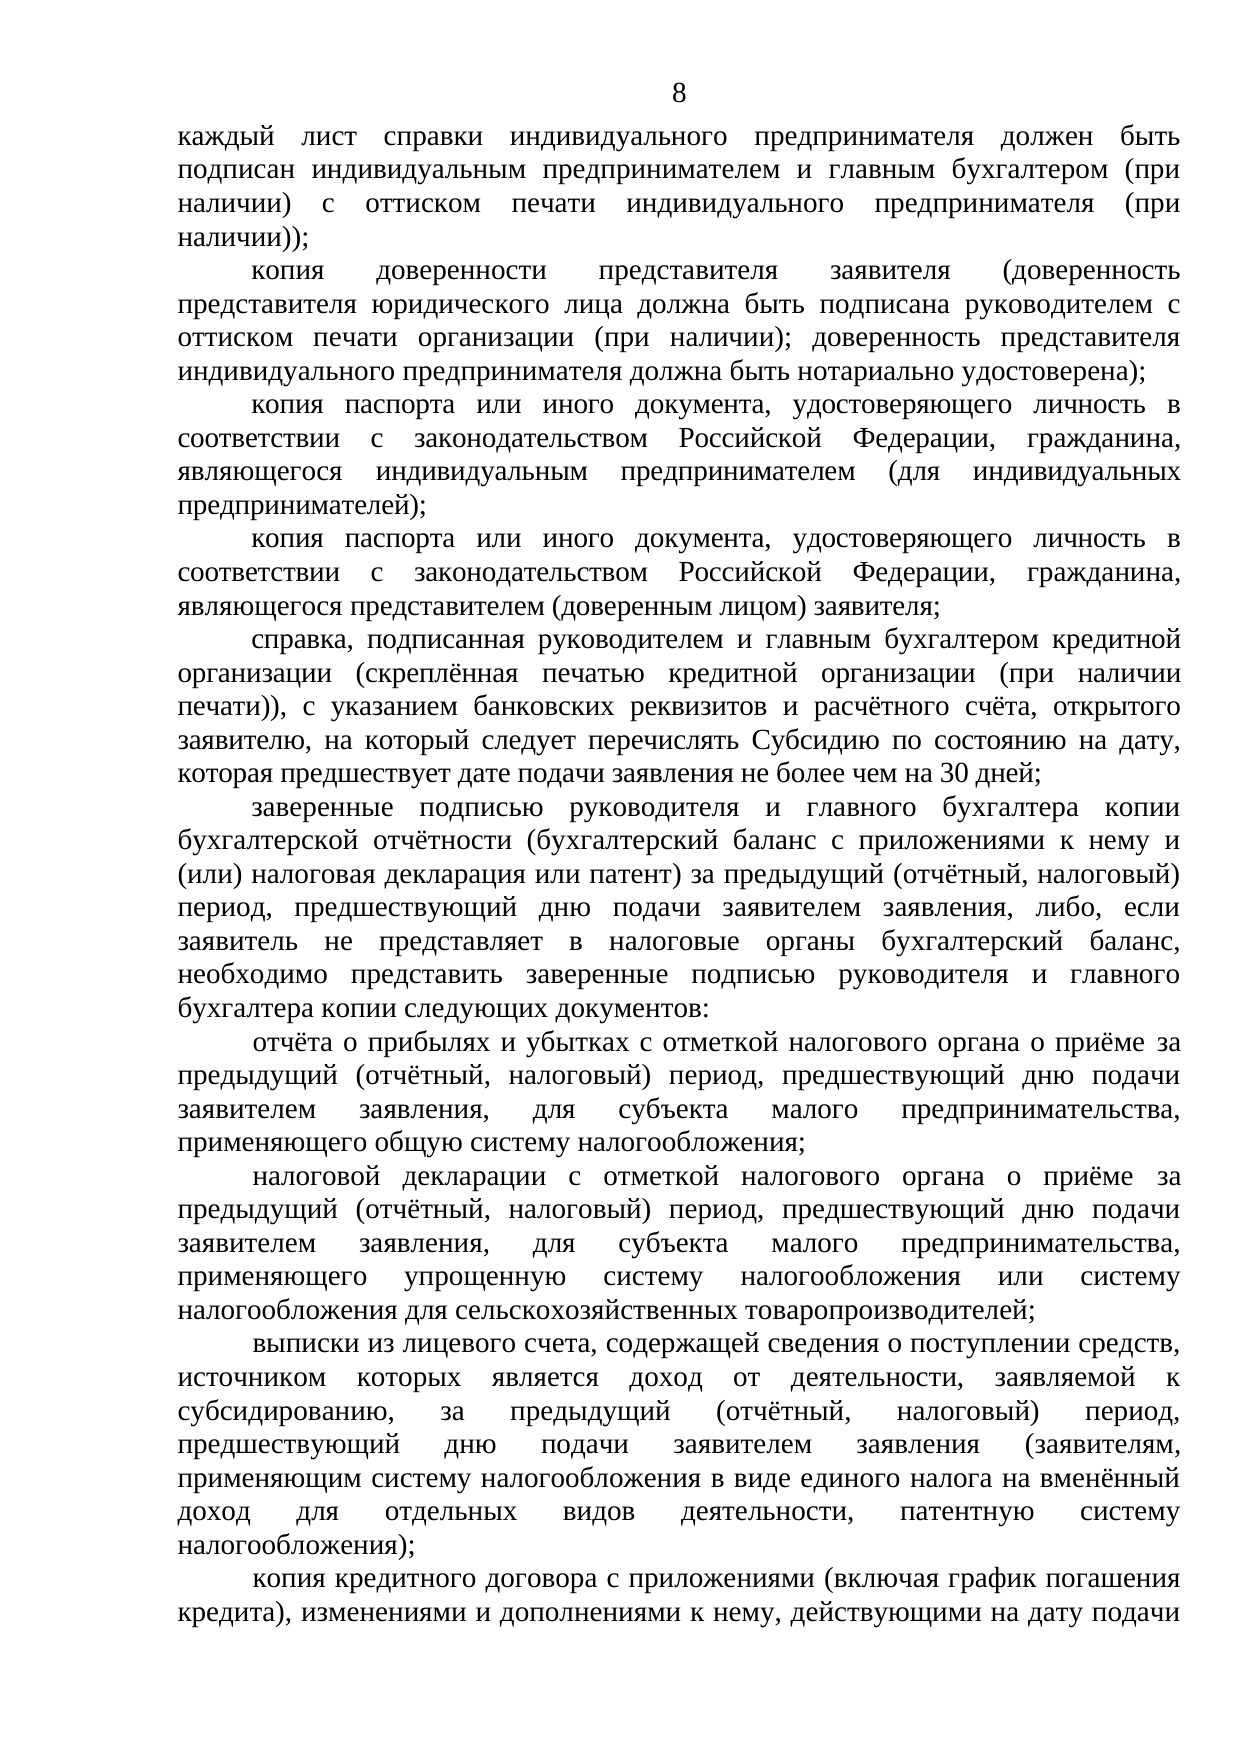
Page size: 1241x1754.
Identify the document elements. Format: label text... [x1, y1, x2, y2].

text налоговой декларации с отметкой налогового органа о приёме за предыдущий (отчётный, налоговый) период, предшествующий дню подачи заявителем заявления, для субъекта малого предпринимательства, применяющего упрощенную систему налогообложения или систему налогообложения для сельскохозяйственных товаропроизводителей; [177, 1158, 1181, 1326]
text копия паспорта или иного документа, удостоверяющего личность в соответствии с законодательством Российской Федерации, гражданина, являющегося индивидуальным предпринимателем (для индивидуальных предпринимателей); [177, 386, 1181, 521]
text копия доверенности представителя заявителя (доверенность представителя юридического лица должна быть подписана руководителем с оттиском печати организации (при наличии); доверенность представителя индивидуального предпринимателя должна быть нотариально удостоверена); [177, 252, 1181, 386]
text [177, 1560, 1181, 1627]
text заверенные подписью руководителя и главного бухгалтера копии бухгалтерской отчётности (бухгалтерский баланс с приложениями к нему и (или) налоговая декларация или патент) за предыдущий (отчётный, налоговый) период, предшествующий дню подачи заявителем заявления, либо, если заявитель не представляет в налоговые органы бухгалтерский баланс, необходимо представить заверенные подписью руководителя и главного бухгалтера копии следующих документов: [177, 789, 1181, 1024]
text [177, 118, 1181, 252]
text отчёта о прибылях и убытках с отметкой налогового органа о приёме за предыдущий (отчётный, налоговый) период, предшествующий дню подачи заявителем заявления, для субъекта малого предпринимательства, применяющего общую систему налогообложения; [177, 1024, 1181, 1158]
text справка, подписанная руководителем и главным бухгалтером кредитной организации (скреплённая печатью кредитной организации (при наличии печати)), с указанием банковских реквизитов и расчётного счёта, открытого заявителю, на который следует перечислять Субсидию по состоянию на дату, которая предшествует дате подачи заявления не более чем на 30 дней; [177, 621, 1181, 789]
text выписки из лицевого счета, содержащей сведения о поступлении средств, источником которых является доход от деятельности, заявляемой к субсидированию, за предыдущий (отчётный, налоговый) период, предшествующий дню подачи заявителем заявления (заявителям, применяющим систему налогообложения в виде единого налога на вменённый доход для отдельных видов деятельности, патентную систему налогообложения); [177, 1326, 1181, 1560]
text копия паспорта или иного документа, удостоверяющего личность в соответствии с законодательством Российской Федерации, гражданина, являющегося представителем (доверенным лицом) заявителя; [177, 521, 1181, 621]
